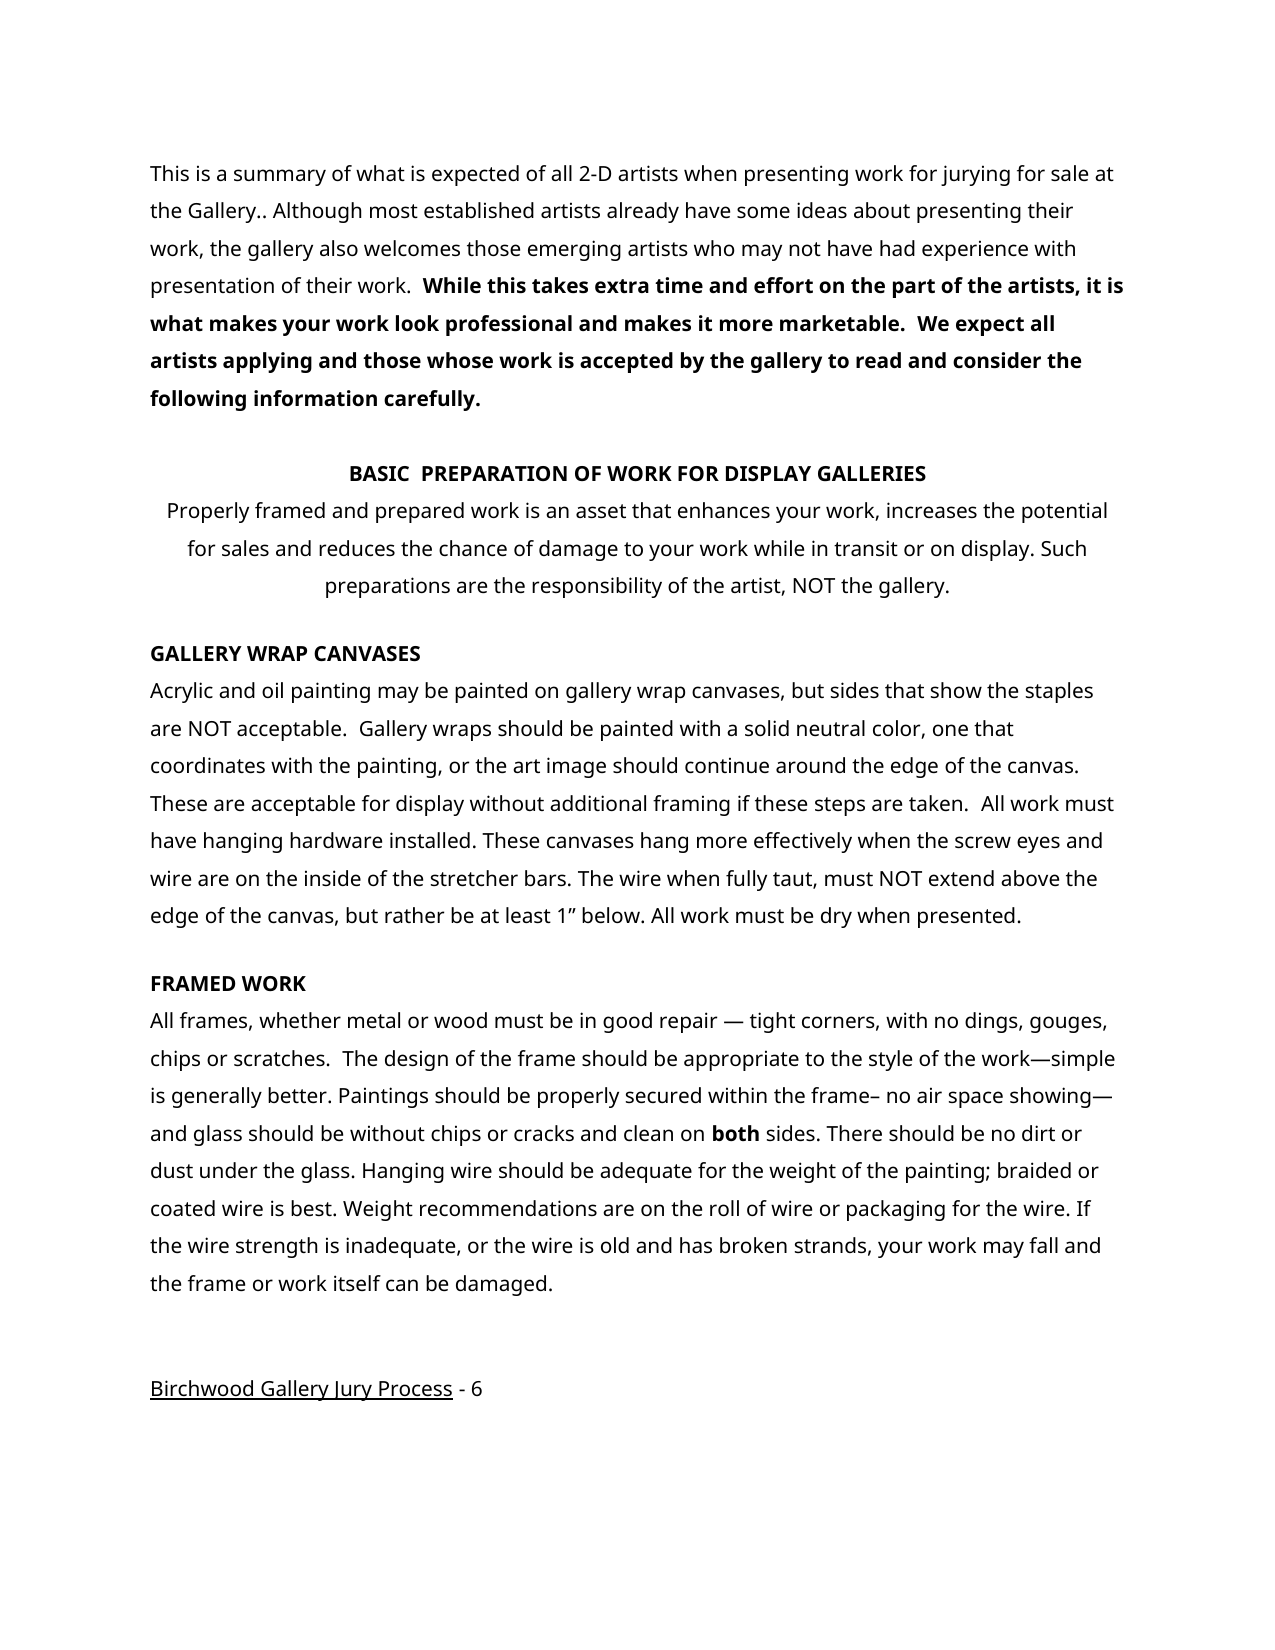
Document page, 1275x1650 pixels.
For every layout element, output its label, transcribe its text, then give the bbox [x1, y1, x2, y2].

text This is a summary of what is expected of all 2-D artists when presenting work for jurying for sale at the Gallery.. Although most established artists already have some ideas about presenting their work, the gallery also welcomes those emerging artists who may not have had experience with presentation of their work. While this takes extra time and effort on the part of the artists, it is what makes your work look professional and makes it more marketable. We expect all artists applying and those whose work is accepted by the gallery to read and consider the following information carefully. [150, 150, 1125, 412]
text Birchwood Gallery Jury Process - 6 [150, 1365, 1125, 1402]
text FRAMED WORK [150, 960, 1125, 997]
text GALLERY WRAP CANVASES [150, 630, 1125, 667]
text All frames, whether metal or wood must be in good repair — tight corners, with no dings, gouges, chips or scratches. The design of the frame should be appropriate to the style of the work—simple is generally better. Paintings should be properly secured within the frame– no air space showing—and glass should be without chips or cracks and clean on both sides. There should be no dirt or dust under the glass. Hanging wire should be adequate for the weight of the painting; braided or coated wire is best. Weight recommendations are on the roll of wire or packaging for the wire. If the wire strength is inadequate, or the wire is old and has broken strands, your work may fall and the frame or work itself can be damaged. [150, 997, 1125, 1297]
text Acrylic and oil painting may be painted on gallery wrap canvases, but sides that show the staples are NOT acceptable. Gallery wraps should be painted with a solid neutral color, one that coordinates with the painting, or the art image should continue around the edge of the canvas. These are acceptable for display without additional framing if these steps are taken. All work must have hanging hardware installed. These canvases hang more effectively when the screw eyes and wire are on the inside of the stretcher bars. The wire when fully taut, must NOT extend above the edge of the canvas, but rather be at least 1” below. All work must be dry when presented. [150, 667, 1125, 930]
text Properly framed and prepared work is an asset that enhances your work, increases the potential for sales and reduces the chance of damage to your work while in transit or on display. Such preparations are the responsibility of the artist, NOT the gallery. [150, 487, 1125, 600]
text BASIC PREPARATION OF WORK FOR DISPLAY GALLERIES [150, 450, 1125, 487]
